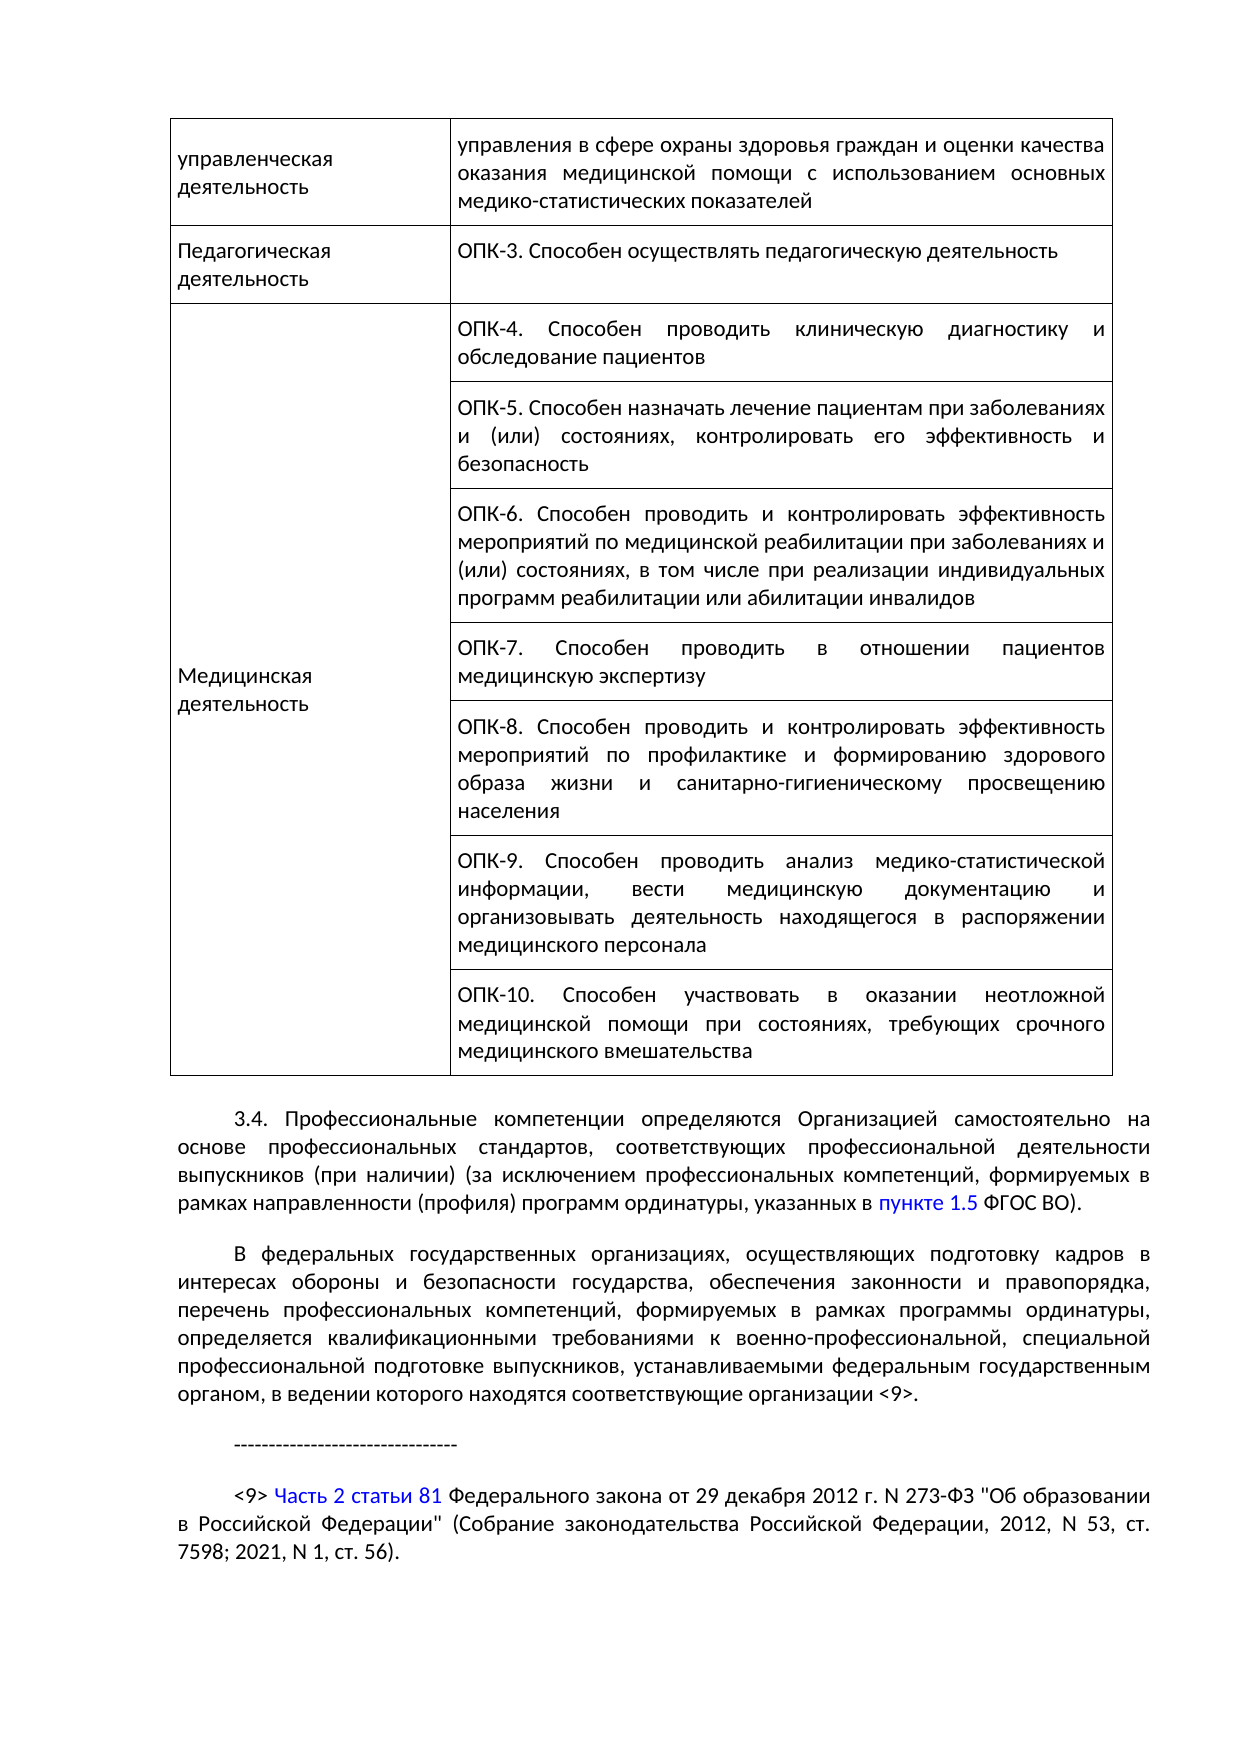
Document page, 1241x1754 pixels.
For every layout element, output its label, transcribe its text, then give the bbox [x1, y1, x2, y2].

table_cell Медицинская деятельность [171, 304, 450, 1075]
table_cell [171, 119, 450, 224]
table_cell ОПК-7. Способен проводить в отношении пациентов медицинскую экспертизу [451, 623, 1112, 700]
table_cell ОПК-3. Способен осуществлять педагогическую деятельность [451, 226, 1112, 303]
text 3.4. Профессиональные компетенции определяются Организацией самостоятельно на основе профессиональных стандартов, соответствующих профессиональной деятельности выпускников (при наличии) (за исключением профессиональных компетенций, формируемых в рамках направленности (профиля) программ ординатуры, указанных в пункте 1.5 ФГОС ВО). [177, 1104, 1152, 1216]
table_cell ОПК-9. Способен проводить анализ медико-статистической информации, вести медицинскую документацию и организовывать деятельность находящегося в распоряжении медицинского персонала [451, 836, 1112, 969]
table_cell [451, 119, 1112, 224]
table_cell ОПК-10. Способен участвовать в оказании неотложной медицинской помощи при состояниях, требующих срочного медицинского вмешательства [451, 970, 1112, 1075]
table_cell ОПК-4. Способен проводить клиническую диагностику и обследование пациентов [451, 304, 1112, 381]
table_cell ОПК-5. Способен назначать лечение пациентам при заболеваниях и (или) состояниях, контролировать его эффективность и безопасность [451, 382, 1112, 487]
text -------------------------------- [177, 1430, 1152, 1458]
table_cell ОПК-8. Способен проводить и контролировать эффективность мероприятий по профилактике и формированию здорового образа жизни и санитарно-гигиеническому просвещению населения [451, 701, 1112, 834]
table_cell ОПК-6. Способен проводить и контролировать эффективность мероприятий по медицинской реабилитации при заболеваниях и (или) состояниях, в том числе при реализации индивидуальных программ реабилитации или абилитации инвалидов [451, 489, 1112, 622]
table_cell Педагогическая деятельность [171, 226, 450, 303]
text <9> Часть 2 статьи 81 Федерального закона от 29 декабря 2012 г. N 273-ФЗ "Об образовании в Российской Федерации" (Собрание законодательства Российской Федерации, 2012, N 53, ст. 7598; 2021, N 1, ст. 56). [177, 1481, 1152, 1565]
text В федеральных государственных организациях, осуществляющих подготовку кадров в интересах обороны и безопасности государства, обеспечения законности и правопорядка, перечень профессиональных компетенций, формируемых в рамках программы ординатуры, определяется квалификационными требованиями к военно-профессиональной, специальной профессиональной подготовке выпускников, устанавливаемыми федеральным государственным органом, в ведении которого находятся соответствующие организации <9>. [177, 1239, 1152, 1407]
